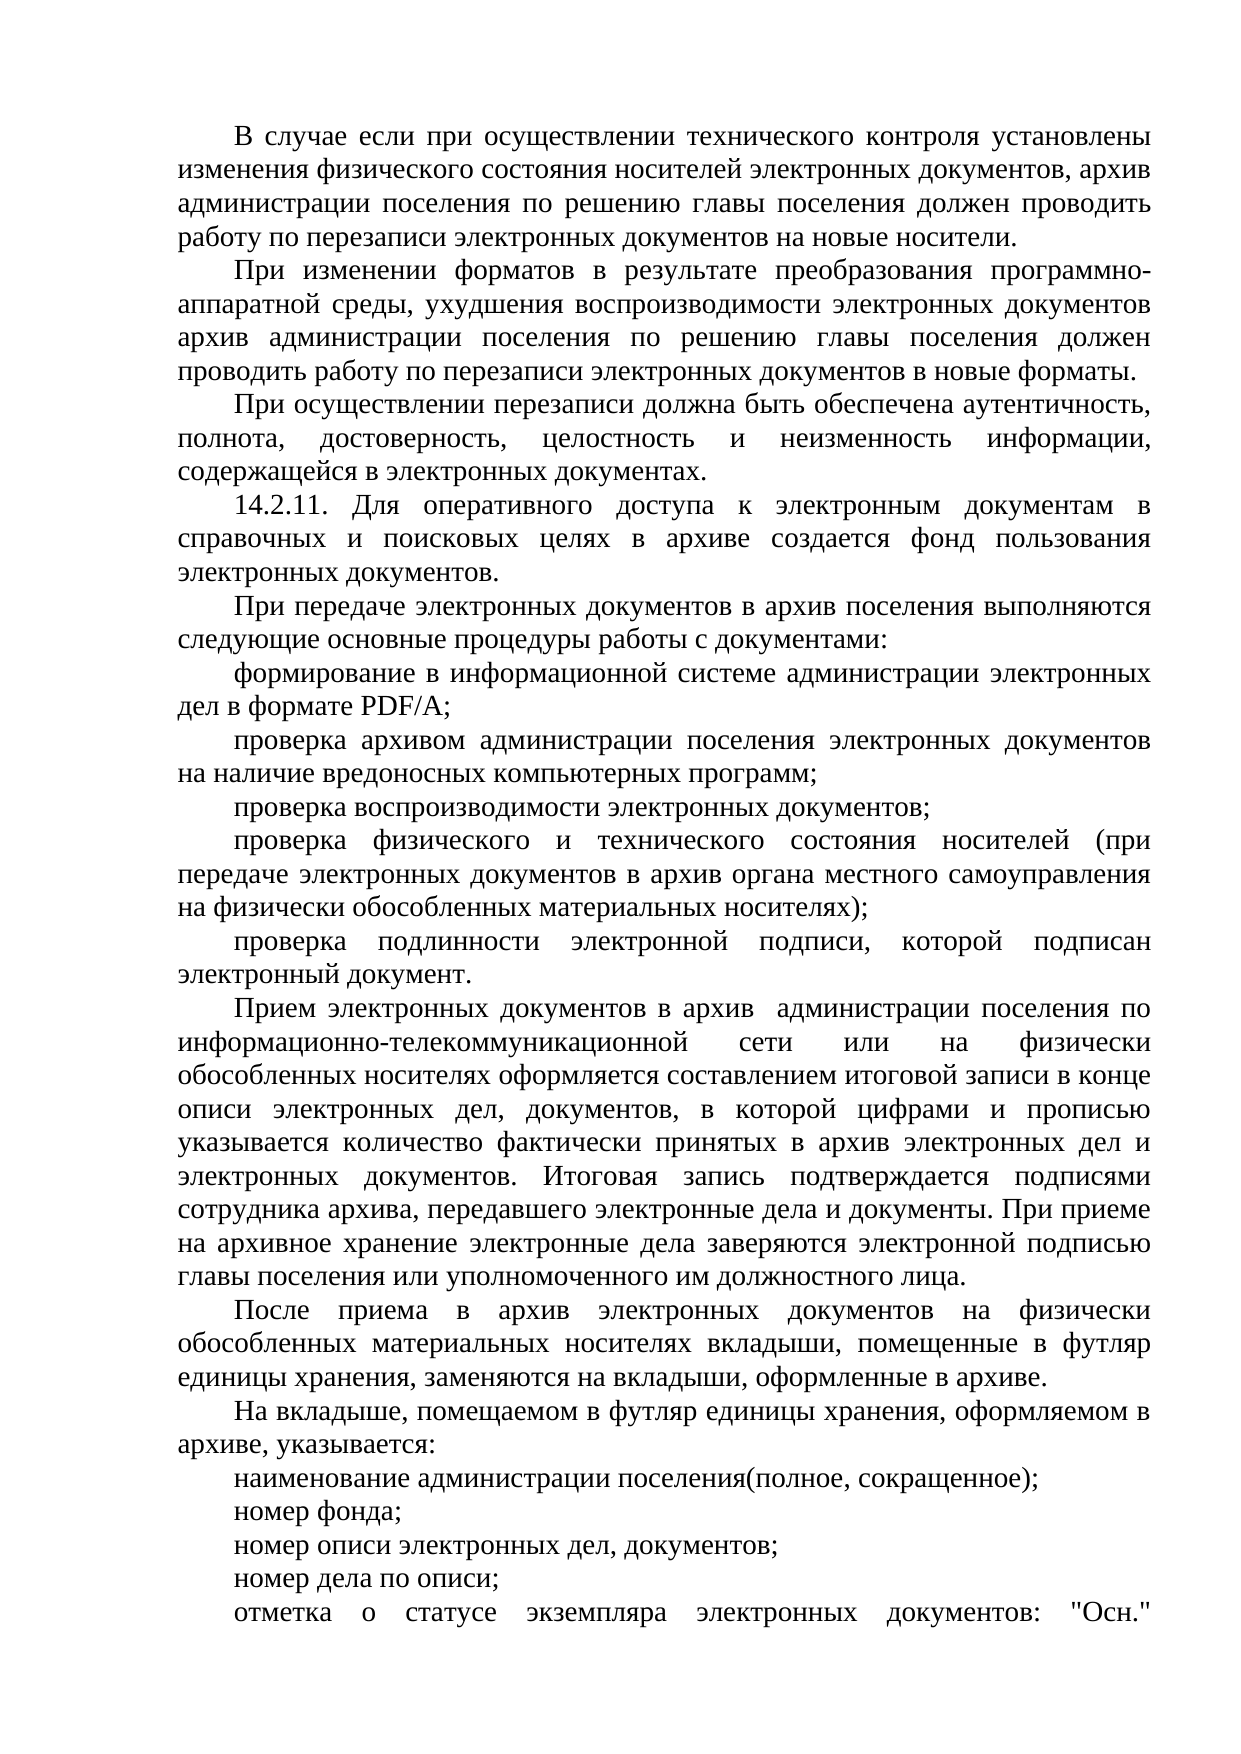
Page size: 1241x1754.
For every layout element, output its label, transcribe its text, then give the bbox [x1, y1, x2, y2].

text наименование администрации поселения(полное, сокращенное); [177, 1460, 1152, 1493]
text После приема в архив электронных документов на физически обособленных материальных носителях вкладыши, помещенные в футляр единицы хранения, заменяются на вкладыши, оформленные в архиве. [177, 1292, 1152, 1393]
text проверка физического и технического состояния носителей (при передаче электронных документов в архив органа местного самоуправления на физически обособленных материальных носителях); [177, 822, 1152, 923]
text номер фонда; [177, 1493, 1152, 1527]
text проверка воспроизводимости электронных документов; [177, 789, 1152, 822]
text проверка подлинности электронной подписи, которой подписан электронный документ. [177, 923, 1152, 990]
text номер описи электронных дел, документов; [177, 1527, 1152, 1560]
text Прием электронных документов в архив администрации поселения по информационно-телекоммуникационной сети или на физически обособленных носителях оформляется составлением итоговой записи в конце описи электронных дел, документов, в которой цифрами и прописью указывается количество фактически принятых в архив электронных дел и электронных документов. Итоговая запись подтверждается подписями сотрудника архива, передавшего электронные дела и документы. При приеме на архивное хранение электронные дела заверяются электронной подписью главы поселения или уполномоченного им должностного лица. [177, 990, 1152, 1292]
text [177, 1594, 1152, 1627]
text проверка архивом администрации поселения электронных документов на наличие вредоносных компьютерных программ; [177, 722, 1152, 789]
text При осуществлении перезаписи должна быть обеспечена аутентичность, полнота, достоверность, целостность и неизменность информации, содержащейся в электронных документах. [177, 386, 1152, 487]
text При изменении форматов в результате преобразования программно-аппаратной среды, ухудшения воспроизводимости электронных документов архив администрации поселения по решению главы поселения должен проводить работу по перезаписи электронных документов в новые форматы. [177, 252, 1152, 386]
text 14.2.11. Для оперативного доступа к электронным документам в справочных и поисковых целях в архиве создается фонд пользования электронных документов. [177, 487, 1152, 588]
text На вкладыше, помещаемом в футляр единицы хранения, оформляемом в архиве, указывается: [177, 1393, 1152, 1460]
text При передаче электронных документов в архив поселения выполняются следующие основные процедуры работы с документами: [177, 588, 1152, 655]
text В случае если при осуществлении технического контроля установлены изменения физического состояния носителей электронных документов, архив администрации поселения по решению главы поселения должен проводить работу по перезаписи электронных документов на новые носители. [177, 118, 1152, 252]
text формирование в информационной системе администрации электронных дел в формате PDF/A; [177, 655, 1152, 722]
text номер дела по описи; [177, 1560, 1152, 1594]
